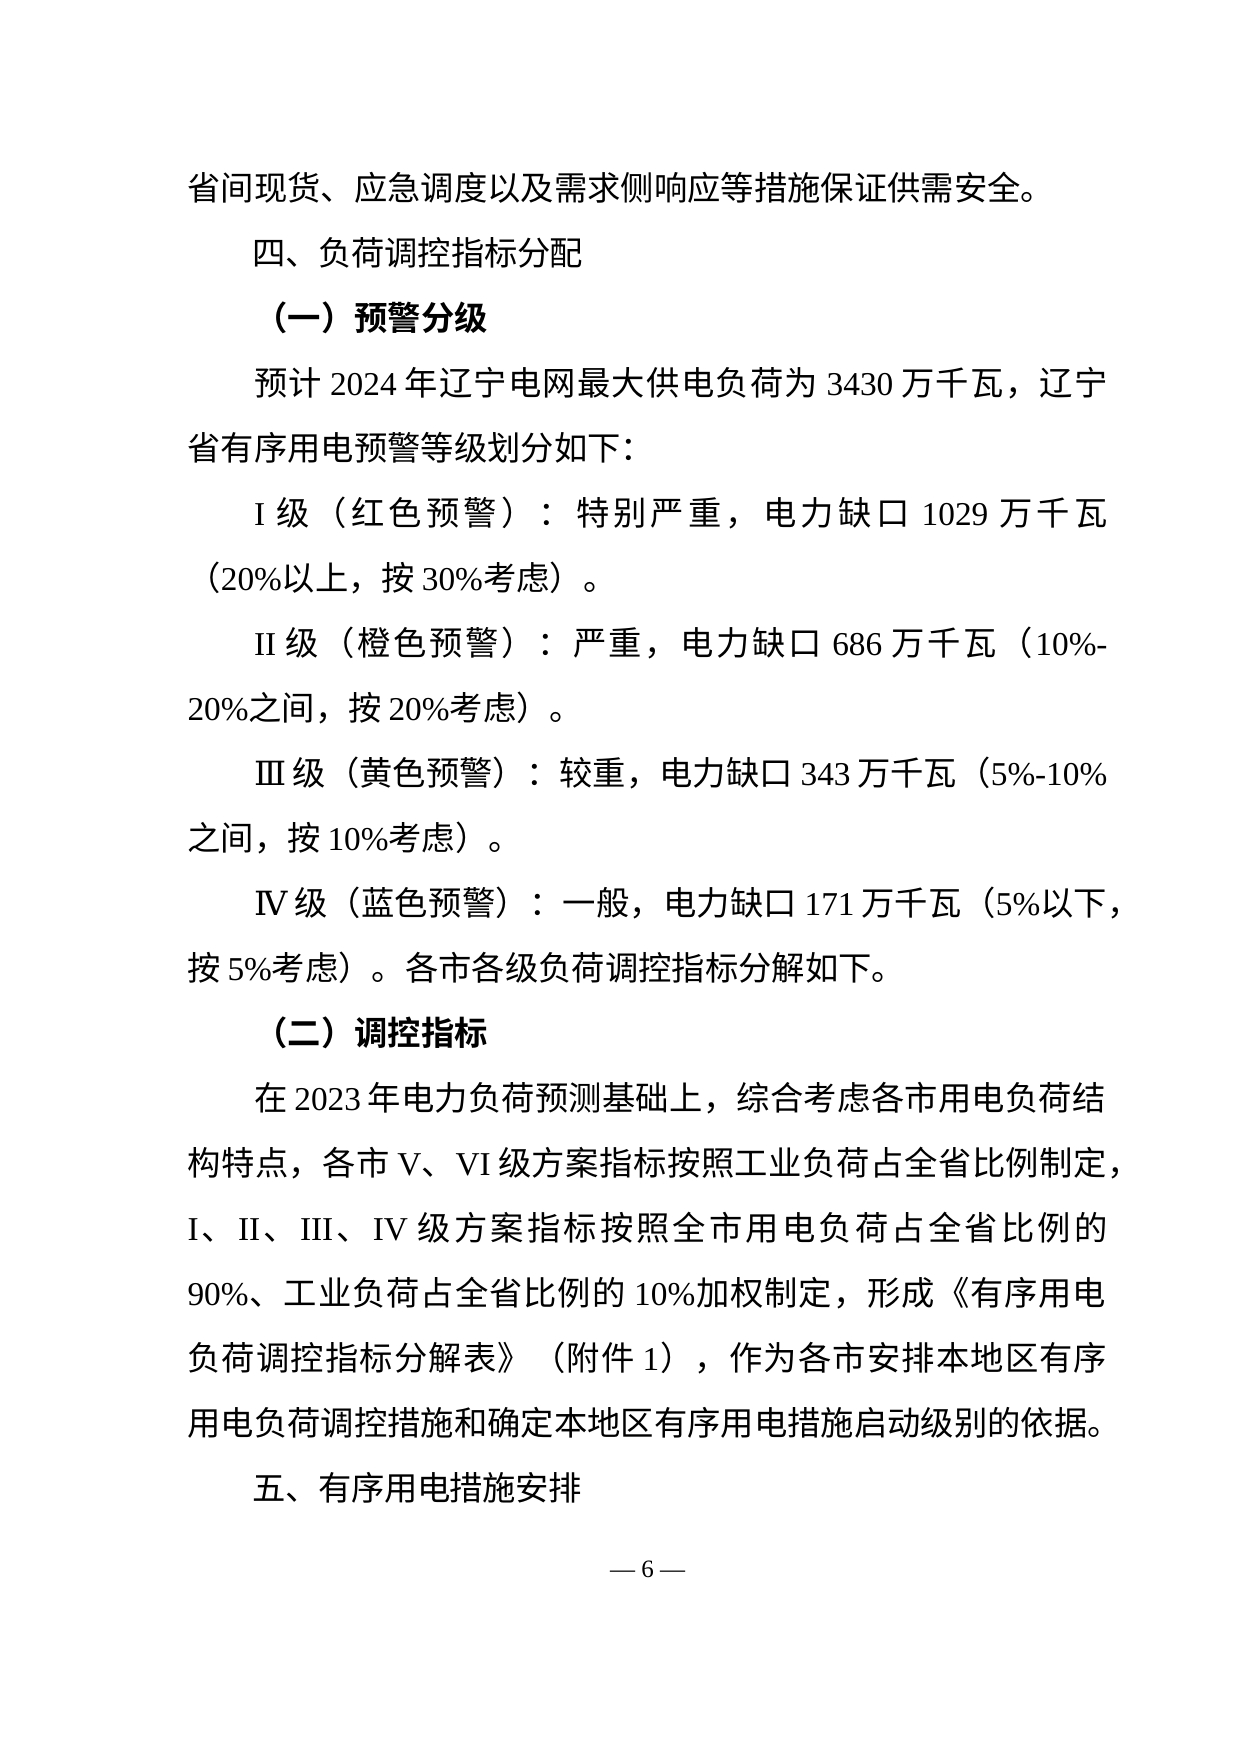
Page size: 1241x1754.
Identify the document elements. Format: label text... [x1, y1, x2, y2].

text （二）调控指标 [187, 998, 1107, 1063]
text II级（橙色预警）：严重，电力缺口686万千瓦（10%-20%之间，按20%考虑）。 [187, 608, 1107, 738]
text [187, 153, 1107, 218]
text 在2023年电力负荷预测基础上，综合考虑各市用电负荷结构特点，各市V、VI级方案指标按照工业负荷占全省比例制定，I、II、III、IV级方案指标按照全市用电负荷占全省比例的90%、工业负荷占全省比例的10%加权制定，形成《有序用电负荷调控指标分解表》（附件1），作为各市安排本地区有序用电负荷调控措施和确定本地区有序用电措施启动级别的依据。 [187, 1063, 1107, 1453]
text 预计2024年辽宁电网最大供电负荷为3430万千瓦，辽宁省有序用电预警等级划分如下： [187, 348, 1107, 478]
text Ⅳ级（蓝色预警）：一般，电力缺口171万千瓦（5%以下，按5%考虑）。各市各级负荷调控指标分解如下。 [187, 868, 1107, 998]
text Ⅲ级（黄色预警）：较重，电力缺口343万千瓦（5%-10%之间，按10%考虑）。 [187, 738, 1107, 868]
text （一）预警分级 [187, 283, 1107, 348]
text 四、负荷调控指标分配 [187, 218, 1107, 283]
text 五、有序用电措施安排 [187, 1453, 1107, 1518]
text I级（红色预警）：特别严重，电力缺口1029万千瓦（20%以上，按30%考虑）。 [187, 478, 1107, 608]
